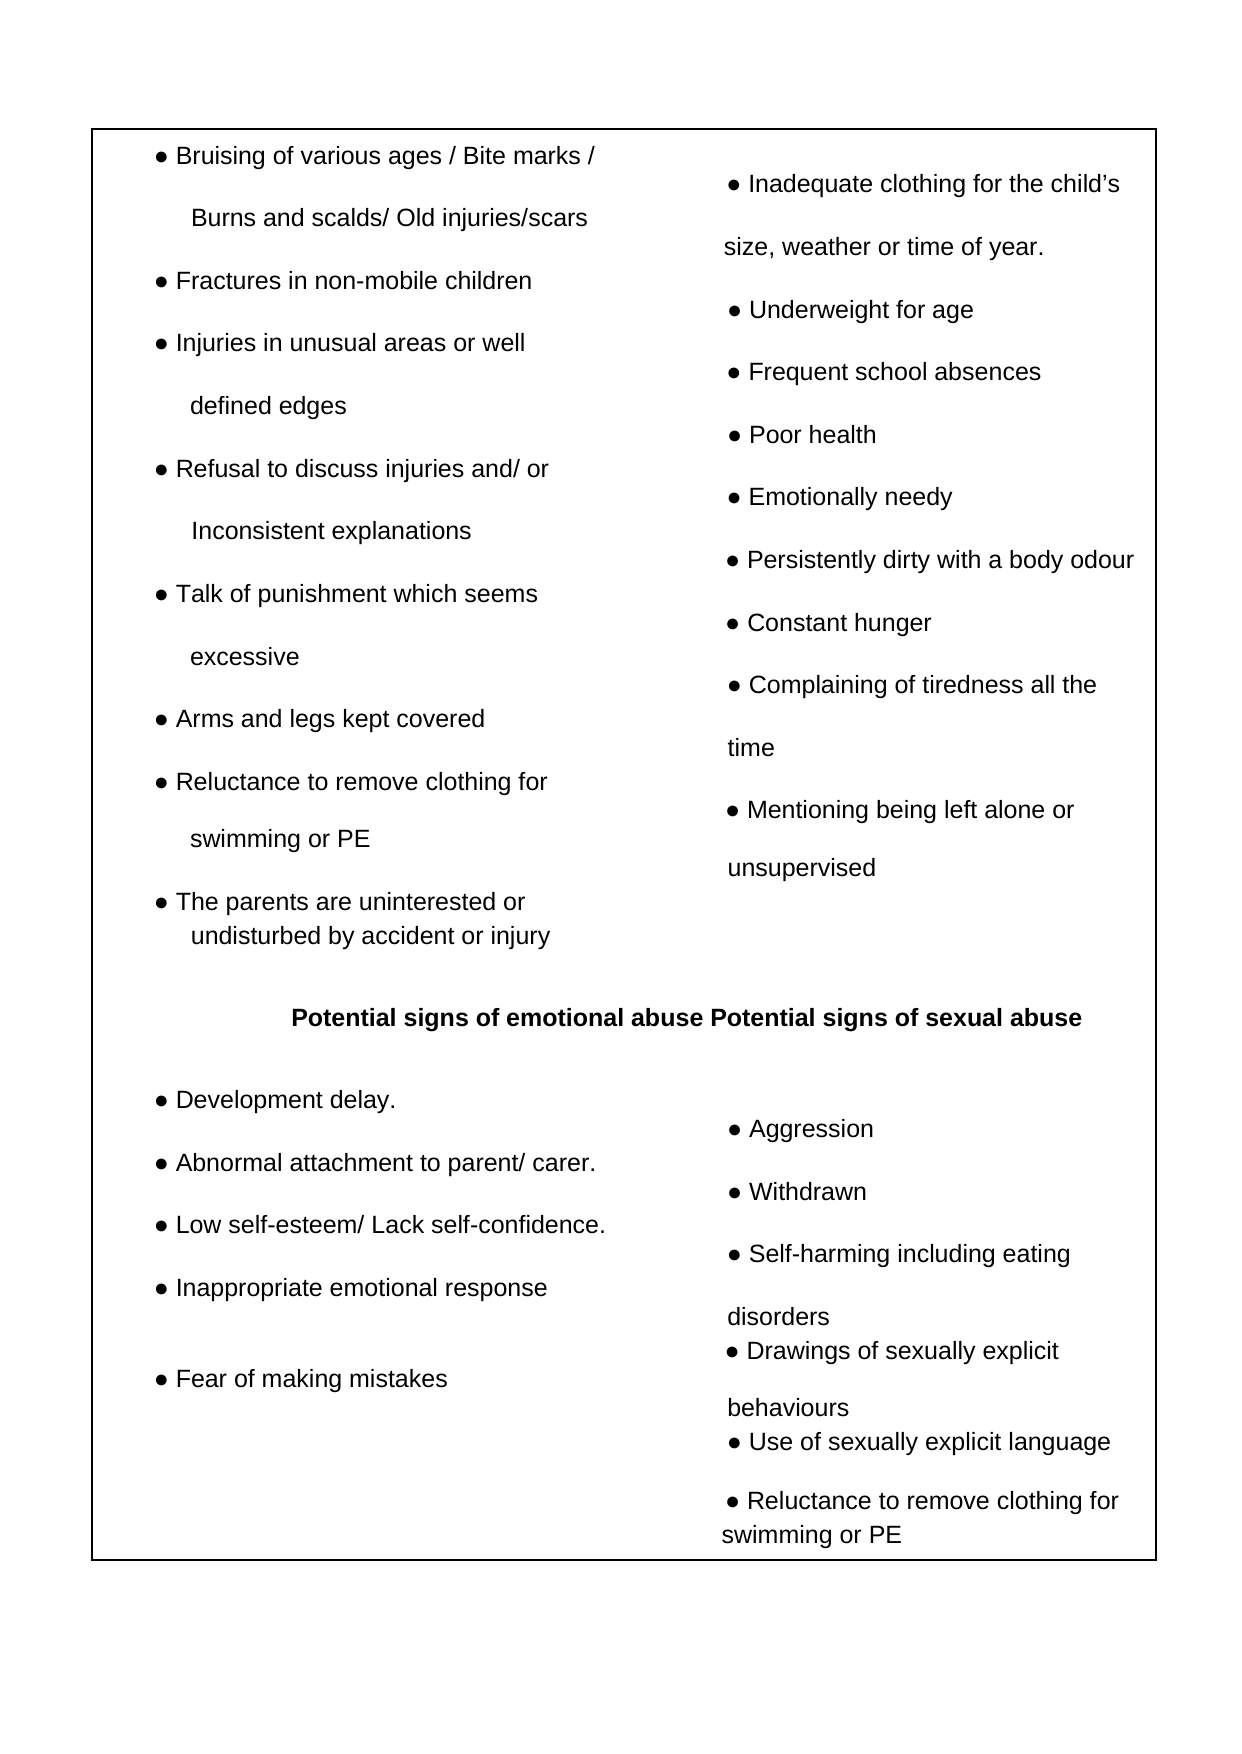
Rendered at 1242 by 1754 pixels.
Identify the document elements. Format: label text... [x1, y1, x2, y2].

table_cell ● Bruising of various ages / Bite marks / ● Inadequate clothing for the child’s Burns and scalds/ Old injuries/scars size, weather or time of year. ● Fractures in non-mobile children ● Underweight for age ● Injuries in unusual areas or well ● Frequent school absences defined edges ● Poor health ● Refusal to discuss injuries and/ or ● Emotionally needy Inconsistent explanations ● Persistently dirty with a body odour ● Talk of punishment which seems ● Constant hunger excessive ● Complaining of tiredness all the ● Arms and legs kept covered time ● Reluctance to remove clothing for ● Mentioning being left alone or swimming or PE unsupervised ● The parents are uninterested or undisturbed by accident or injury Potential signs of emotional abuse Potential signs of sexual abuse ● Development delay. ● Aggression ● Abnormal attachment to parent/ carer. ● Withdrawn ● Low self-esteem/ Lack self-confidence. ● Self-harming including eating ● Inappropriate emotional response disorders ● Drawings of sexually explicit ● Fear of making mistakes behaviours ● Use of sexually explicit language ● Reluctance to remove clothing for swimming or PE [93, 130, 1155, 1559]
